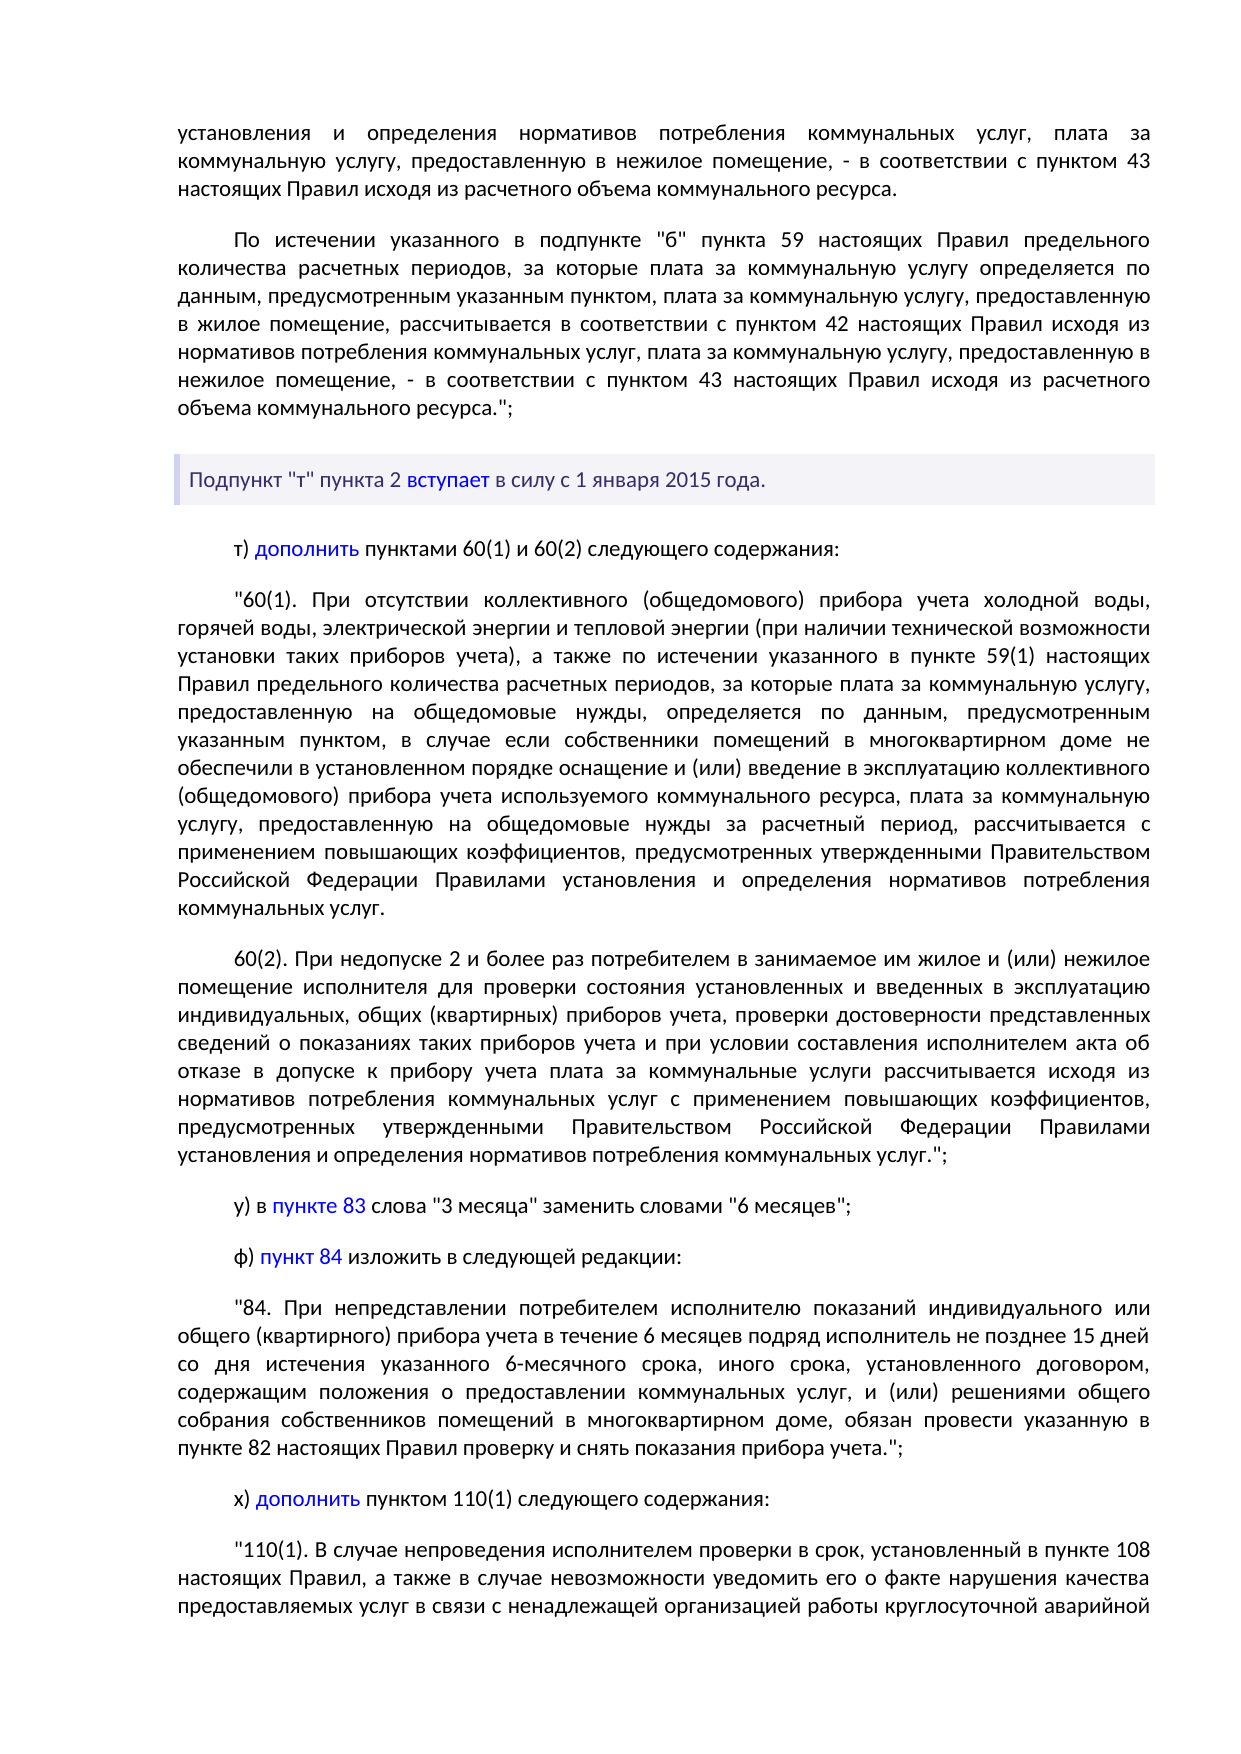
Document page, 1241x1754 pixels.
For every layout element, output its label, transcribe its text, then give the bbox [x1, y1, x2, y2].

text ф) пункт 84 изложить в следующей редакции: [177, 1242, 1152, 1270]
table_header Подпункт "т" пункта 2 вступает в силу с 1 января 2015 года. [180, 454, 1149, 505]
text По истечении указанного в подпункте "б" пункта 59 настоящих Правил предельного количества расчетных периодов, за которые плата за коммунальную услугу определяется по данным, предусмотренным указанным пунктом, плата за коммунальную услугу, предоставленную в жилое помещение, рассчитывается в соответствии с пунктом 42 настоящих Правил исходя из нормативов потребления коммунальных услуг, плата за коммунальную услугу, предоставленную в нежилое помещение, - в соответствии с пунктом 43 настоящих Правил исходя из расчетного объема коммунального ресурса."; [177, 225, 1152, 421]
text "84. При непредставлении потребителем исполнителю показаний индивидуального или общего (квартирного) прибора учета в течение 6 месяцев подряд исполнитель не позднее 15 дней со дня истечения указанного 6-месячного срока, иного срока, установленного договором, содержащим положения о предоставлении коммунальных услуг, и (или) решениями общего собрания собственников помещений в многоквартирном доме, обязан провести указанную в пункте 82 настоящих Правил проверку и снять показания прибора учета."; [177, 1293, 1152, 1461]
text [177, 118, 1152, 202]
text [177, 1535, 1152, 1619]
text т) дополнить пунктами 60(1) и 60(2) следующего содержания: [177, 534, 1152, 562]
text 60(2). При недопуске 2 и более раз потребителем в занимаемое им жилое и (или) нежилое помещение исполнителя для проверки состояния установленных и введенных в эксплуатацию индивидуальных, общих (квартирных) приборов учета, проверки достоверности представленных сведений о показаниях таких приборов учета и при условии составления исполнителем акта об отказе в допуске к прибору учета плата за коммунальные услуги рассчитывается исходя из нормативов потребления коммунальных услуг с применением повышающих коэффициентов, предусмотренных утвержденными Правительством Российской Федерации Правилами установления и определения нормативов потребления коммунальных услуг."; [177, 944, 1152, 1168]
text "60(1). При отсутствии коллективного (общедомового) прибора учета холодной воды, горячей воды, электрической энергии и тепловой энергии (при наличии технической возможности установки таких приборов учета), а также по истечении указанного в пункте 59(1) настоящих Правил предельного количества расчетных периодов, за которые плата за коммунальную услугу, предоставленную на общедомовые нужды, определяется по данным, предусмотренным указанным пунктом, в случае если собственники помещений в многоквартирном доме не обеспечили в установленном порядке оснащение и (или) введение в эксплуатацию коллективного (общедомового) прибора учета используемого коммунального ресурса, плата за коммунальную услугу, предоставленную на общедомовые нужды за расчетный период, рассчитывается с применением повышающих коэффициентов, предусмотренных утвержденными Правительством Российской Федерации Правилами установления и определения нормативов потребления коммунальных услуг. [177, 585, 1152, 921]
text у) в пункте 83 слова "3 месяца" заменить словами "6 месяцев"; [177, 1191, 1152, 1219]
text х) дополнить пунктом 110(1) следующего содержания: [177, 1484, 1152, 1512]
